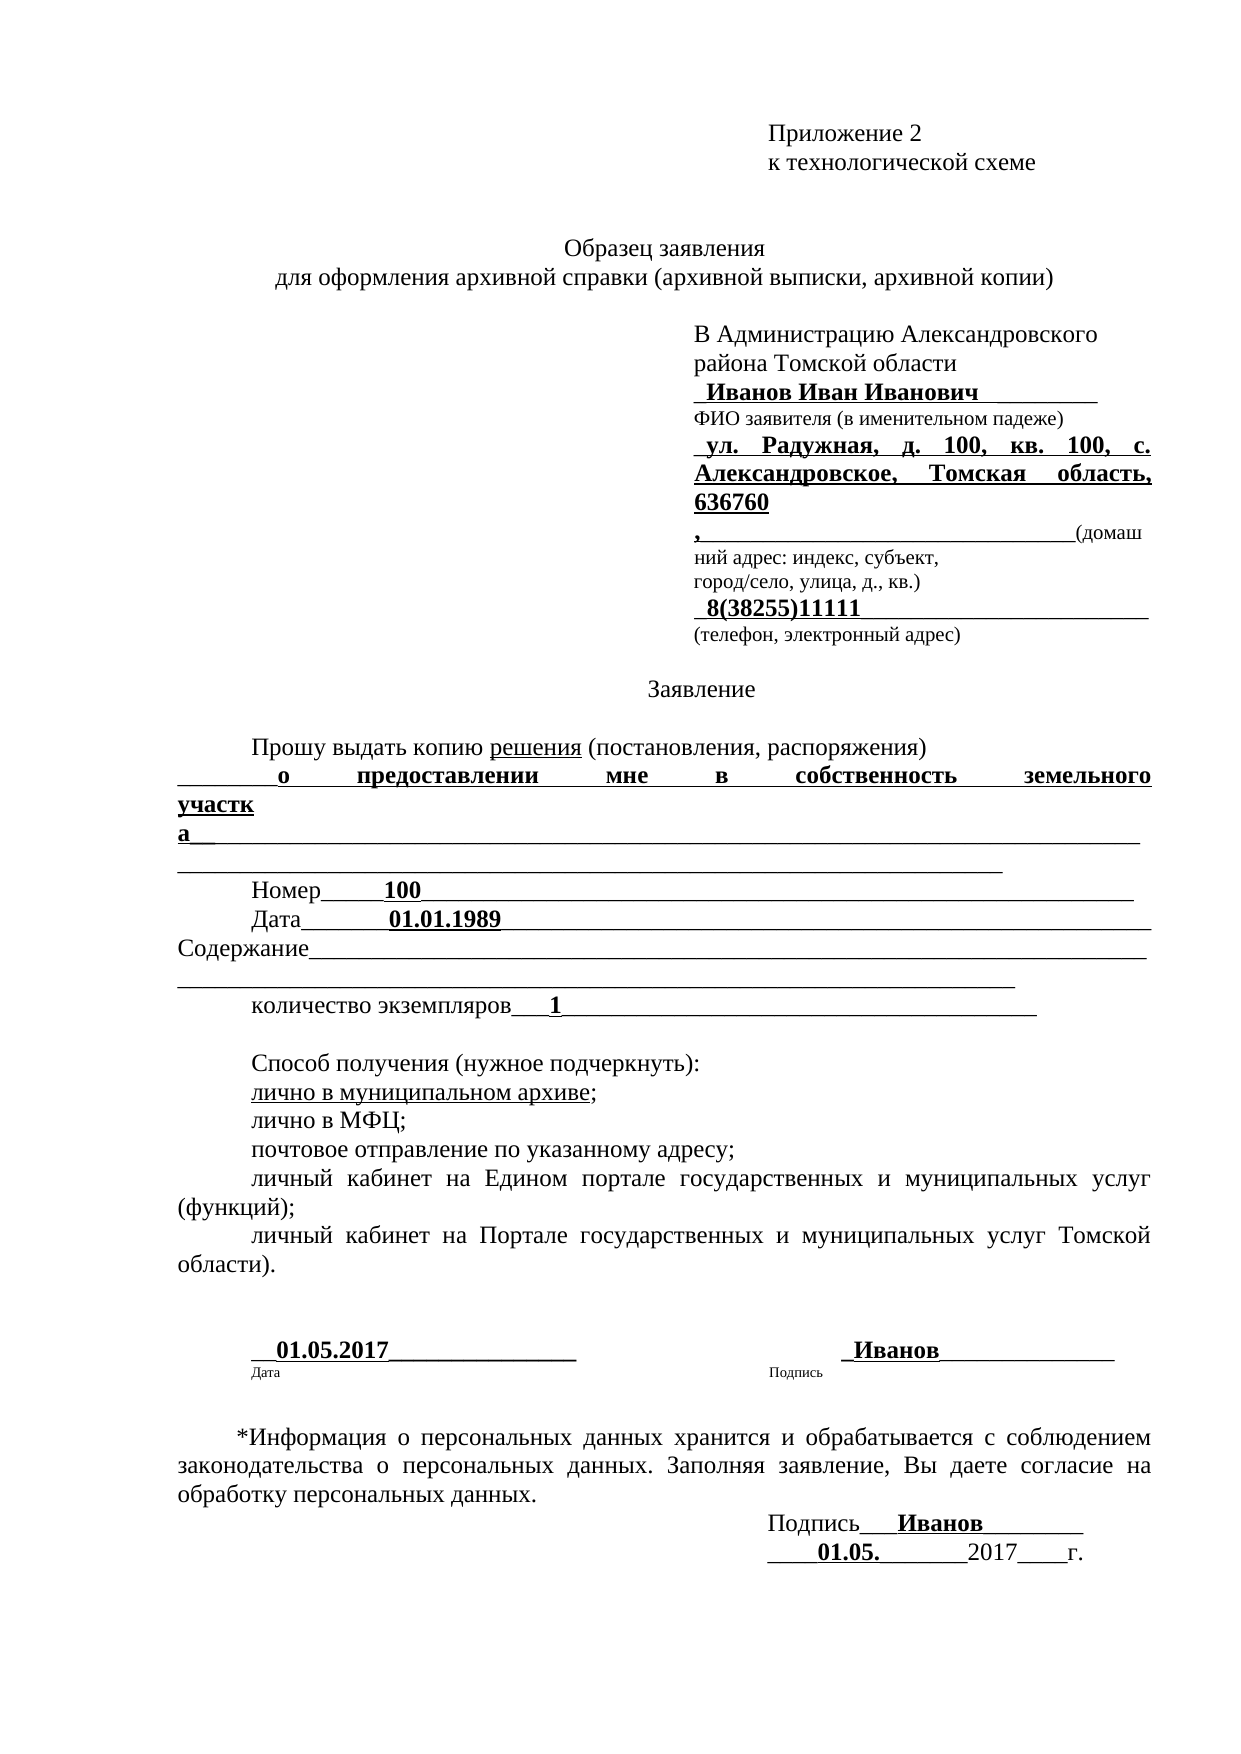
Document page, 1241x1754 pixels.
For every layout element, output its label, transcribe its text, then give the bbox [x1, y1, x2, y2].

text город/село, улица, д., кв.) [620, 569, 1152, 593]
text лично в муниципальном архиве; [177, 1077, 1152, 1106]
text к технологической схеме [768, 147, 1152, 176]
text Дата Подпись [177, 1364, 1152, 1393]
text ФИО заявителя (в именительном падеже) [620, 406, 1152, 430]
text В Администрацию Александровского [620, 319, 1152, 348]
text (телефон, электронный адрес) [620, 622, 1152, 646]
text _Иванов Иван Иванович ________ [620, 377, 1152, 406]
text лично в МФЦ; [177, 1106, 1152, 1134]
text Образец заявления [177, 233, 1152, 262]
text Приложение 2 [768, 118, 1152, 147]
text __01.05.2017_______________ _Иванов______________ [177, 1336, 1152, 1364]
text Дата_______01.01.1989____________________________________________________ Содержание______________________________________________________________________________________________________________________________________ [177, 904, 1152, 991]
text Способ получения (нужное подчеркнуть): [177, 1048, 1152, 1077]
text для оформления архивной справки (архивной выписки, архивной копии) [177, 262, 1152, 291]
text количество экземпляров___1______________________________________ [177, 991, 1152, 1019]
text Заявление [177, 674, 1152, 703]
text Номер_____100_________________________________________________________ [177, 876, 1152, 904]
text _8(38255)11111_______________________ [694, 593, 1152, 622]
text личный кабинет на Портале государственных и муниципальных услуг Томской области). [177, 1221, 1152, 1278]
text почтовое отправление по указанному адресу; [177, 1134, 1152, 1163]
text _ул. Радужная, д. 100, кв. 100, с. Александровское, Томская область, 636760,______________________________(домашний адрес: индекс, субъект, [693, 430, 1152, 569]
text ________о предоставлении мне в собственность земельного участка______________________________________________________________________________________________________________________________________________ [177, 761, 1152, 786]
text ____01.05._______2017____г. [767, 1537, 1152, 1566]
text личный кабинет на Едином портале государственных и муниципальных услуг (функций); [177, 1163, 1152, 1221]
text ________о предоставлении мне в собственность земельного участка______________________________________________________________________________________________________________________________________________ [177, 786, 1152, 876]
text Прошу выдать копию решения (постановления, распоряжения) [177, 732, 1152, 761]
text Подпись___Иванов________ [767, 1508, 1152, 1537]
text *Информация о персональных данных хранится и обрабатывается с соблюдением законодательства о персональных данных. Заполняя заявление, Вы даете согласие на обработку персональных данных. [177, 1422, 1152, 1508]
text района Томской области [620, 348, 1152, 377]
